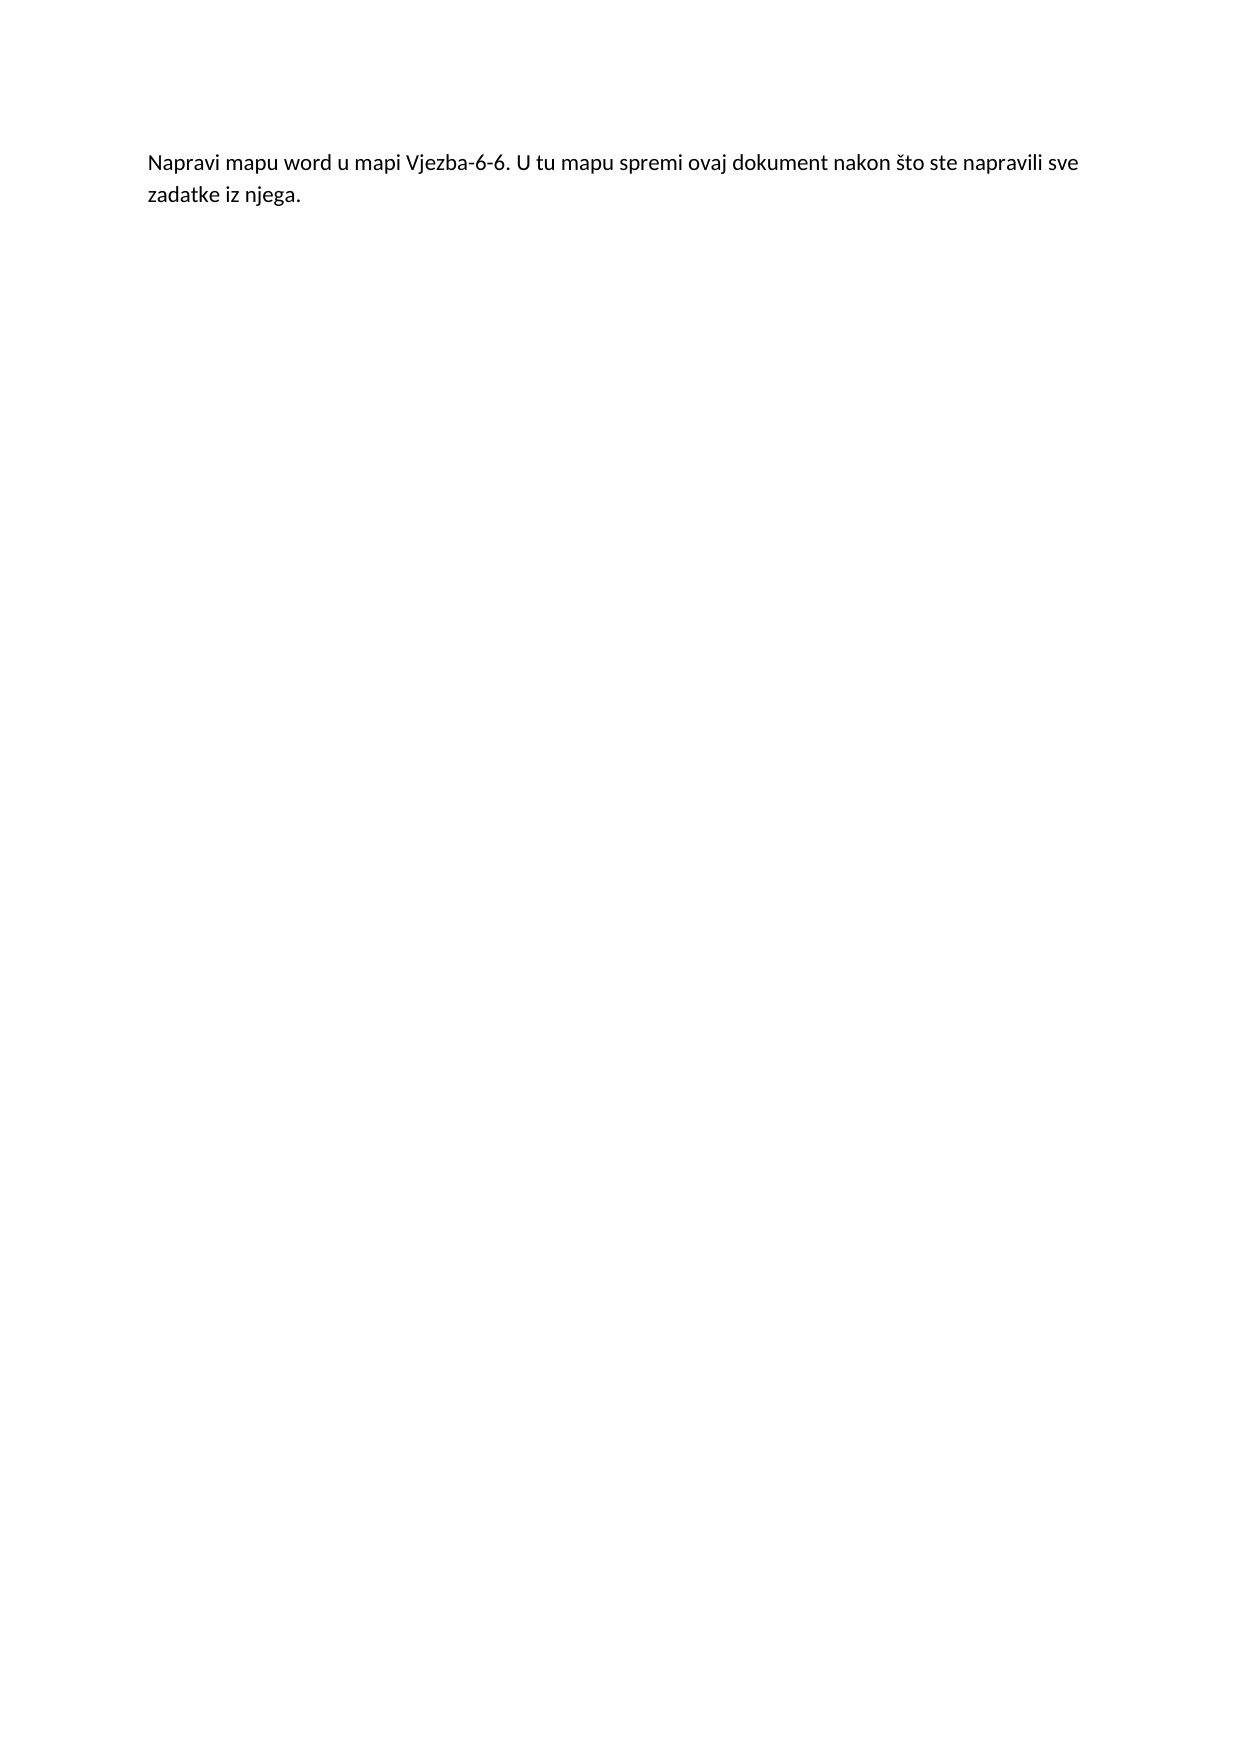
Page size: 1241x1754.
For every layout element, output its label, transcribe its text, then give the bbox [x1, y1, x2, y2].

text Napravi mapu word u mapi Vjezba-6-6. U tu mapu spremi ovaj dokument nakon što ste napravili sve zadatke iz njega. [148, 148, 1093, 208]
